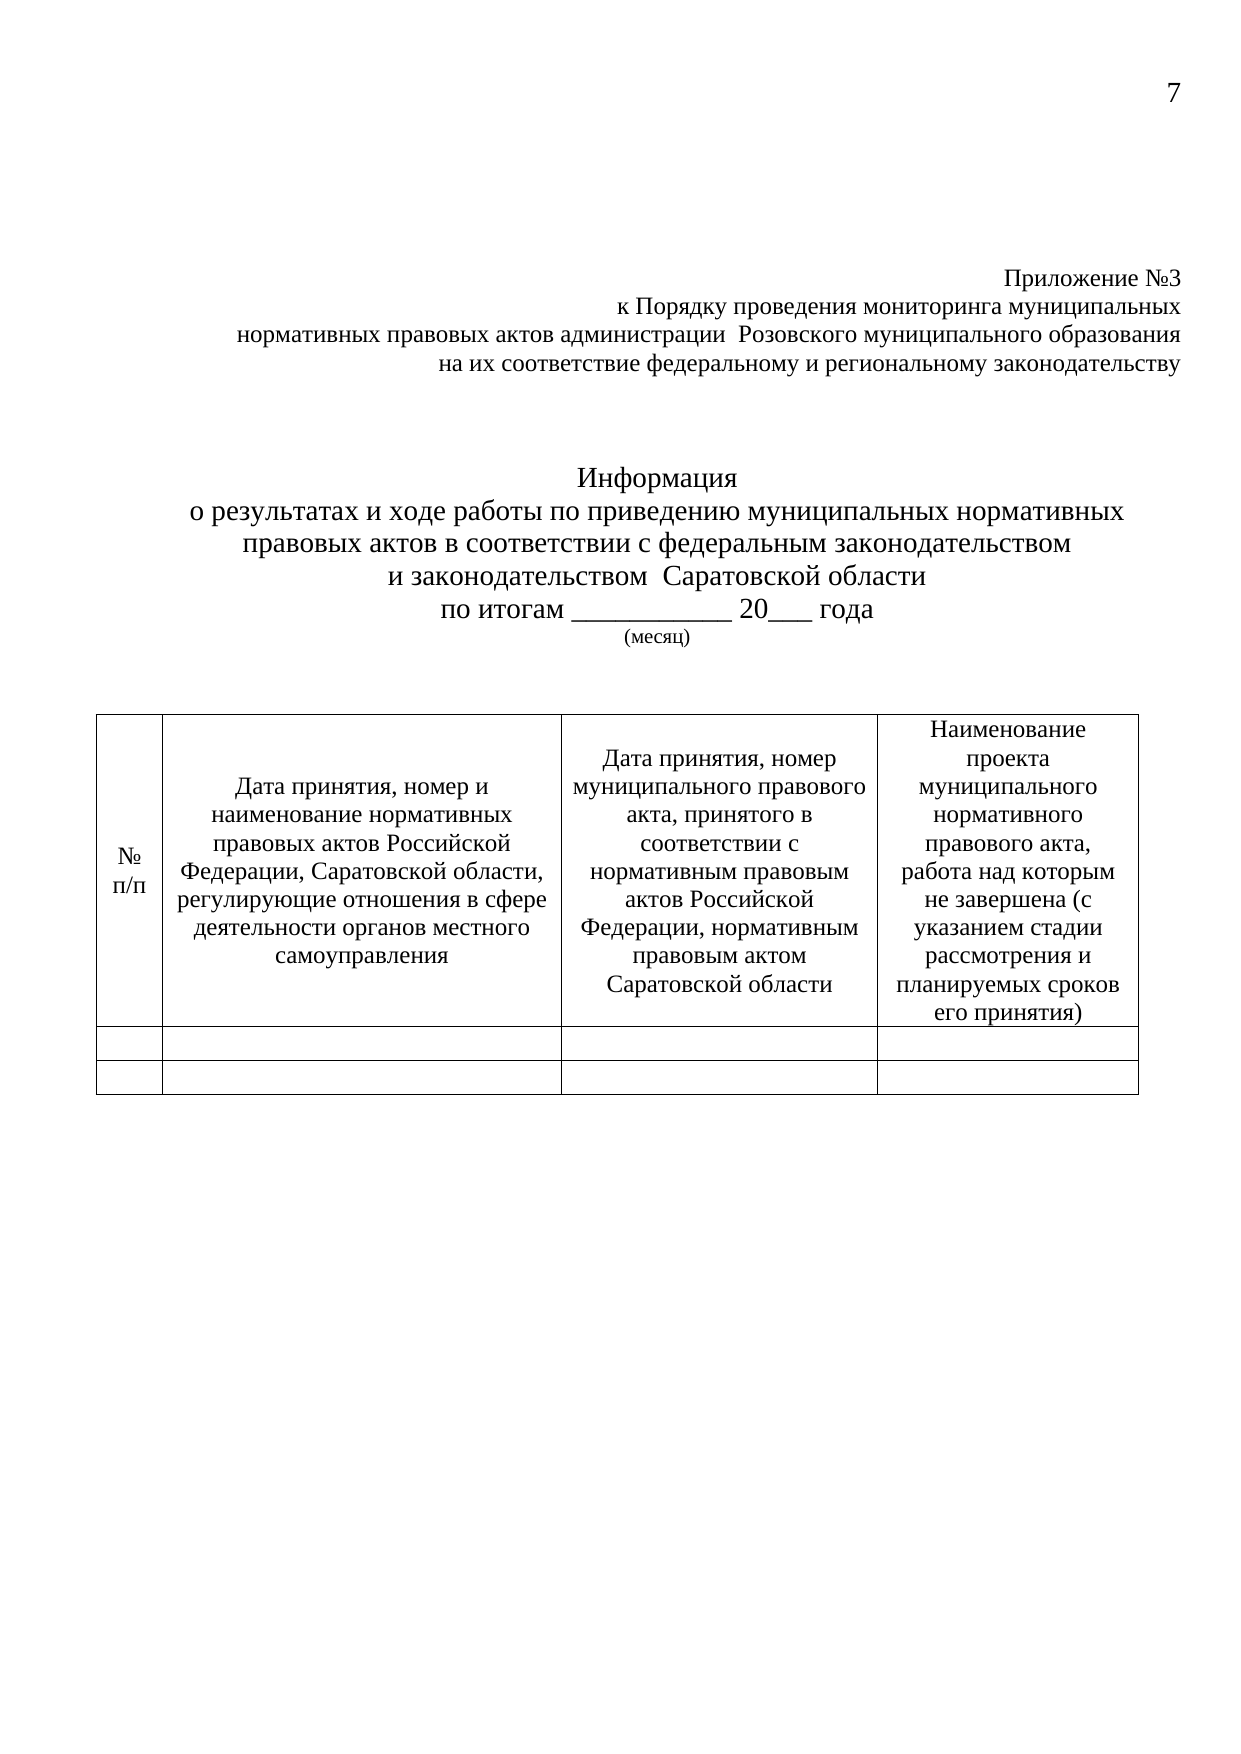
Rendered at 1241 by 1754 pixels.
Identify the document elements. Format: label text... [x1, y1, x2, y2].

title к Порядку проведения мониторинга муниципальных [221, 292, 1181, 320]
table_cell [878, 1061, 1138, 1093]
title нормативных правовых актов администрации Розовского муниципального образования [148, 320, 1181, 348]
table_cell [562, 1027, 877, 1059]
title о результатах и ходе работы по приведению муниципальных нормативных [133, 494, 1181, 527]
table_cell [97, 1061, 162, 1093]
title и законодательством Саратовской области [133, 559, 1181, 592]
table_header Наименование проекта муниципального нормативного правового акта, работа над которым не завершена (с указанием стадии рассмотрения и планируемых сроков его принятия) [878, 715, 1138, 1026]
title Информация [133, 461, 1181, 494]
table_cell [97, 1027, 162, 1059]
table_header Дата принятия, номер муниципального правового акта, принятого в соответствии с нормативным правовым актов Российской Федерации, нормативным правовым актом Саратовской области [562, 715, 877, 1026]
title на их соответствие федеральному и региональному законодательству [148, 348, 1181, 377]
title Приложение №3 [221, 264, 1181, 292]
table_header № п/п [97, 715, 162, 1026]
table_cell [163, 1027, 561, 1059]
title (месяц) [133, 625, 1181, 649]
table_cell [878, 1027, 1138, 1059]
table_cell [562, 1061, 877, 1093]
title по итогам ___________ 20___ года [133, 592, 1181, 625]
title правовых актов в соответствии с федеральным законодательством [133, 527, 1181, 559]
table_cell [163, 1061, 561, 1093]
table_header Дата принятия, номер и наименование нормативных правовых актов Российской Федерации, Саратовской области, регулирующие отношения в сфере деятельности органов местного самоуправления [163, 715, 561, 1026]
